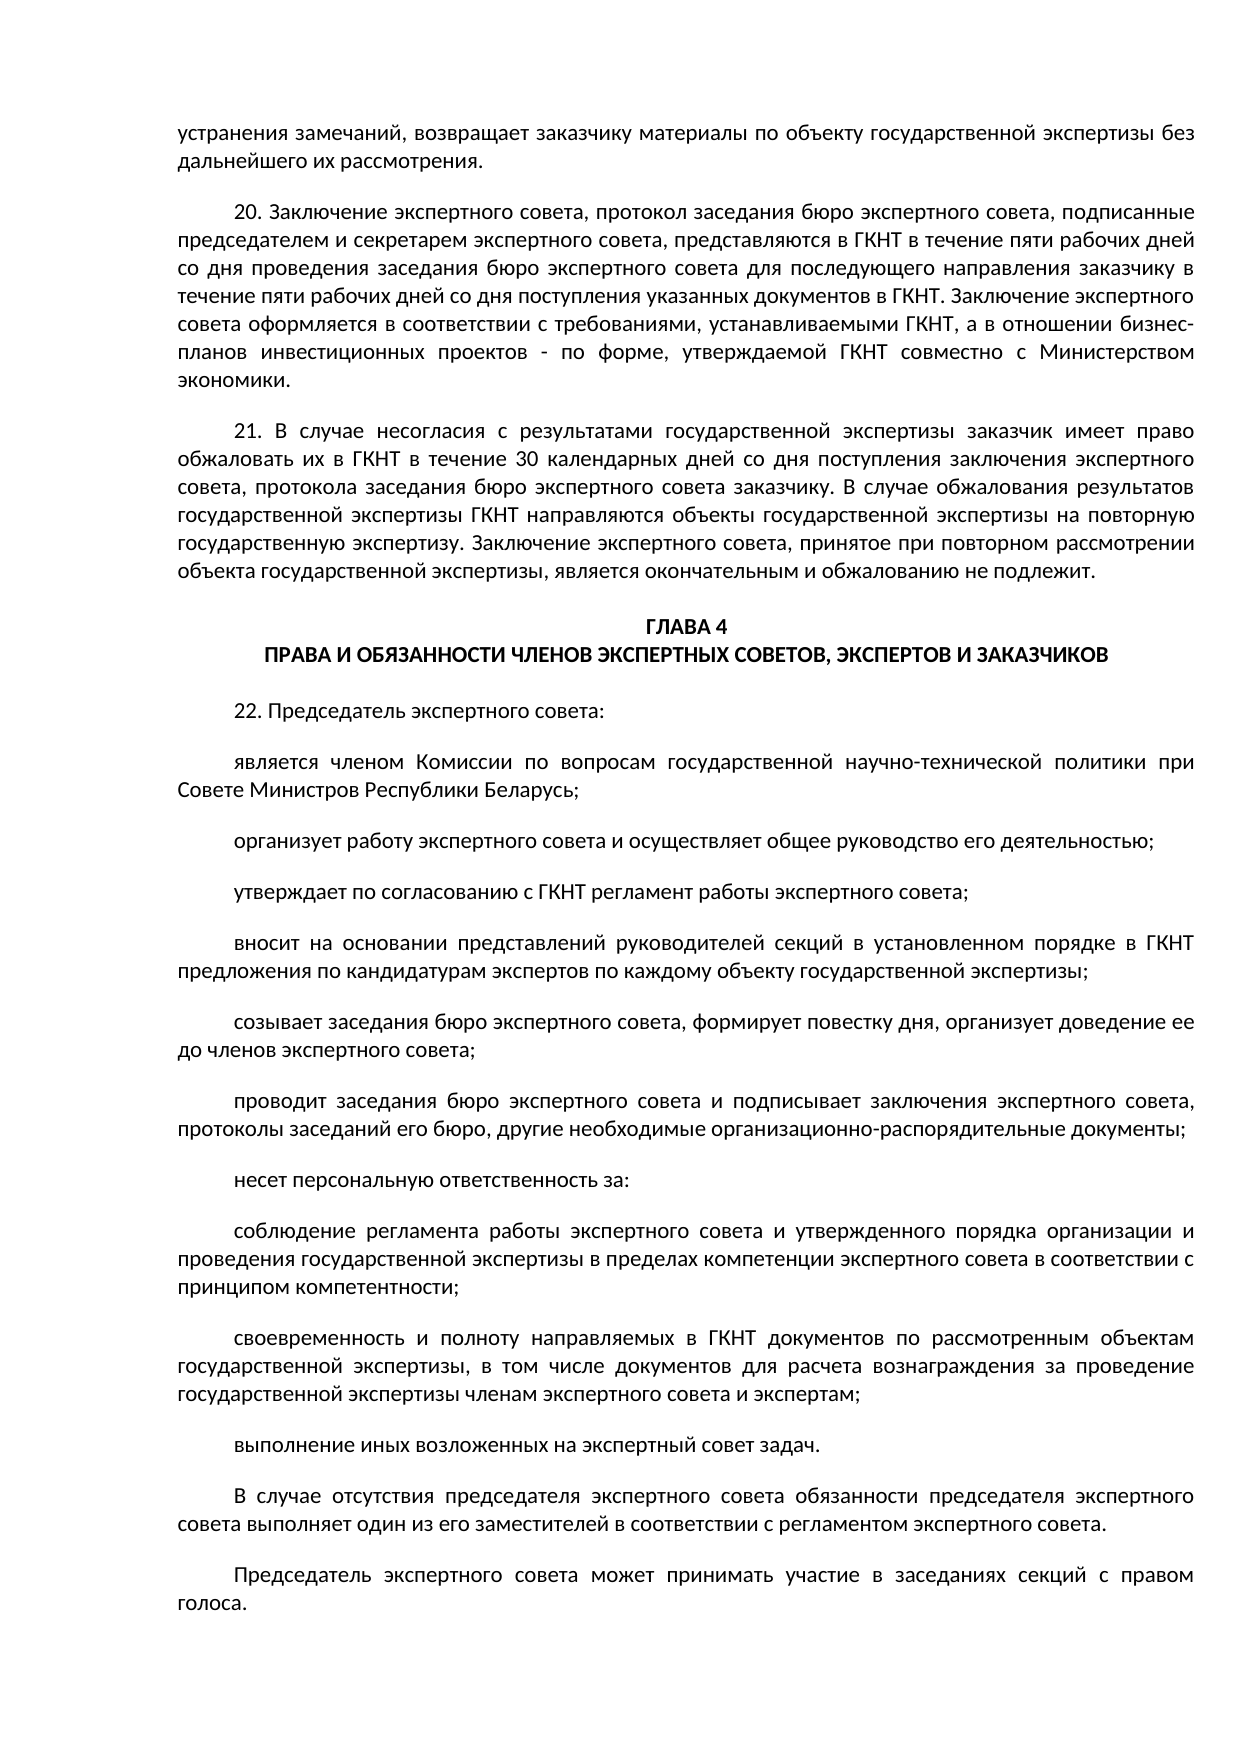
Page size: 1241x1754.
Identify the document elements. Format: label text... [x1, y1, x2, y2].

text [177, 118, 1196, 174]
text организует работу экспертного совета и осуществляет общее руководство его деятельностью; [177, 826, 1196, 854]
text Председатель экспертного совета может принимать участие в заседаниях секций с правом голоса. [177, 1560, 1196, 1616]
text В случае отсутствия председателя экспертного совета обязанности председателя экспертного совета выполняет один из его заместителей в соответствии с регламентом экспертного совета. [177, 1481, 1196, 1537]
text утверждает по согласованию с ГКНТ регламент работы экспертного совета; [177, 877, 1196, 905]
text 22. Председатель экспертного совета: [177, 696, 1196, 724]
text 20. Заключение экспертного совета, протокол заседания бюро экспертного совета, подписанные председателем и секретарем экспертного совета, представляются в ГКНТ в течение пяти рабочих дней со дня проведения заседания бюро экспертного совета для последующего направления заказчику в течение пяти рабочих дней со дня поступления указанных документов в ГКНТ. Заключение экспертного совета оформляется в соответствии с требованиями, устанавливаемыми ГКНТ, а в отношении бизнес-планов инвестиционных проектов - по форме, утверждаемой ГКНТ совместно с Министерством экономики. [177, 197, 1196, 393]
text соблюдение регламента работы экспертного совета и утвержденного порядка организации и проведения государственной экспертизы в пределах компетенции экспертного совета в соответствии с принципом компетентности; [177, 1216, 1196, 1300]
text является членом Комиссии по вопросам государственной научно-технической политики при Совете Министров Республики Беларусь; [177, 747, 1196, 803]
text проводит заседания бюро экспертного совета и подписывает заключения экспертного совета, протоколы заседаний его бюро, другие необходимые организационно-распорядительные документы; [177, 1086, 1196, 1142]
text ПРАВА И ОБЯЗАННОСТИ ЧЛЕНОВ ЭКСПЕРТНЫХ СОВЕТОВ, ЭКСПЕРТОВ И ЗАКАЗЧИКОВ [177, 640, 1196, 668]
text созывает заседания бюро экспертного совета, формирует повестку дня, организует доведение ее до членов экспертного совета; [177, 1007, 1196, 1063]
text выполнение иных возложенных на экспертный совет задач. [177, 1430, 1196, 1458]
text 21. В случае несогласия с результатами государственной экспертизы заказчик имеет право обжаловать их в ГКНТ в течение 30 календарных дней со дня поступления заключения экспертного совета, протокола заседания бюро экспертного совета заказчику. В случае обжалования результатов государственной экспертизы ГКНТ направляются объекты государственной экспертизы на повторную государственную экспертизу. Заключение экспертного совета, принятое при повторном рассмотрении объекта государственной экспертизы, является окончательным и обжалованию не подлежит. [177, 416, 1196, 584]
text ГЛАВА 4 [177, 612, 1196, 640]
text вносит на основании представлений руководителей секций в установленном порядке в ГКНТ предложения по кандидатурам экспертов по каждому объекту государственной экспертизы; [177, 928, 1196, 984]
text несет персональную ответственность за: [177, 1165, 1196, 1193]
text своевременность и полноту направляемых в ГКНТ документов по рассмотренным объектам государственной экспертизы, в том числе документов для расчета вознаграждения за проведение государственной экспертизы членам экспертного совета и экспертам; [177, 1323, 1196, 1407]
